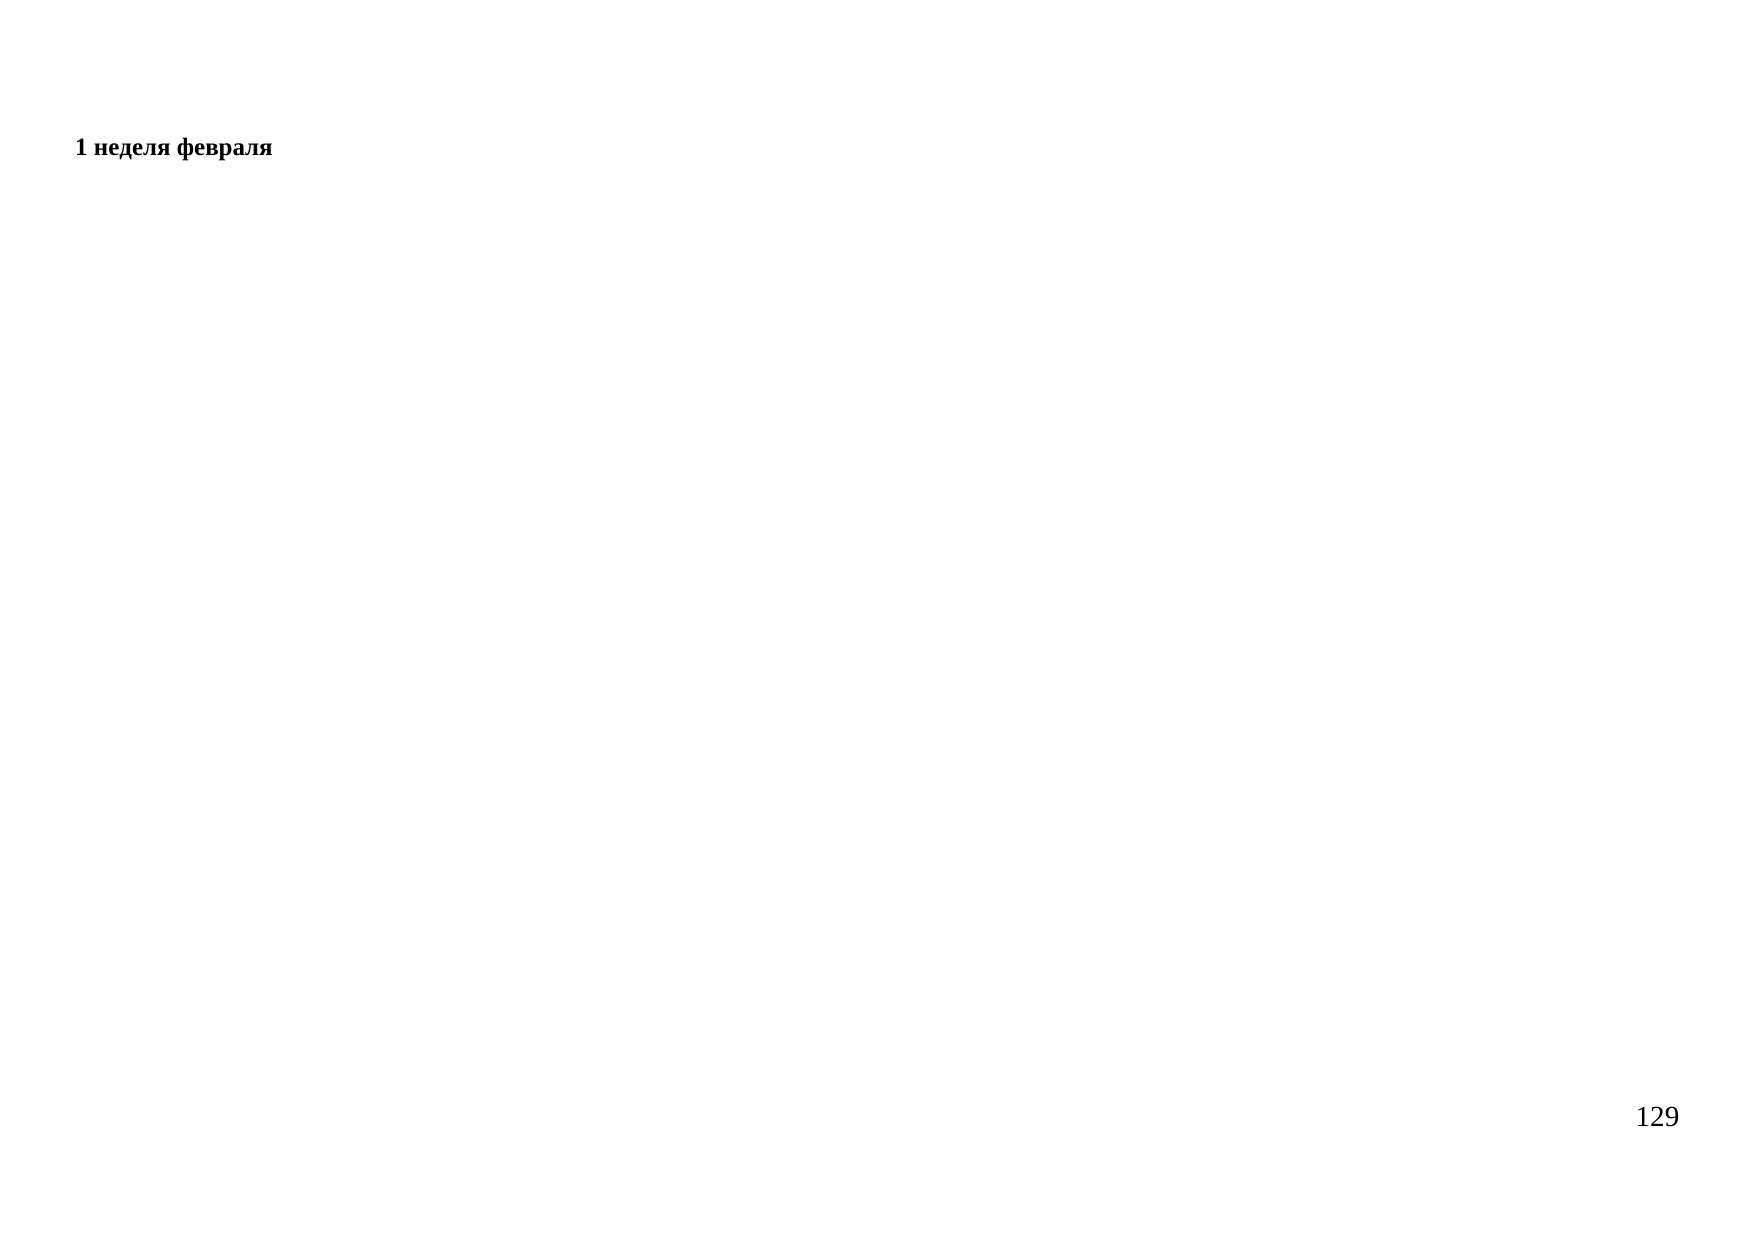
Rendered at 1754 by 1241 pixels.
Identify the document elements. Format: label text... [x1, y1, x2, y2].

text 1 неделя февраля [75, 132, 1679, 161]
